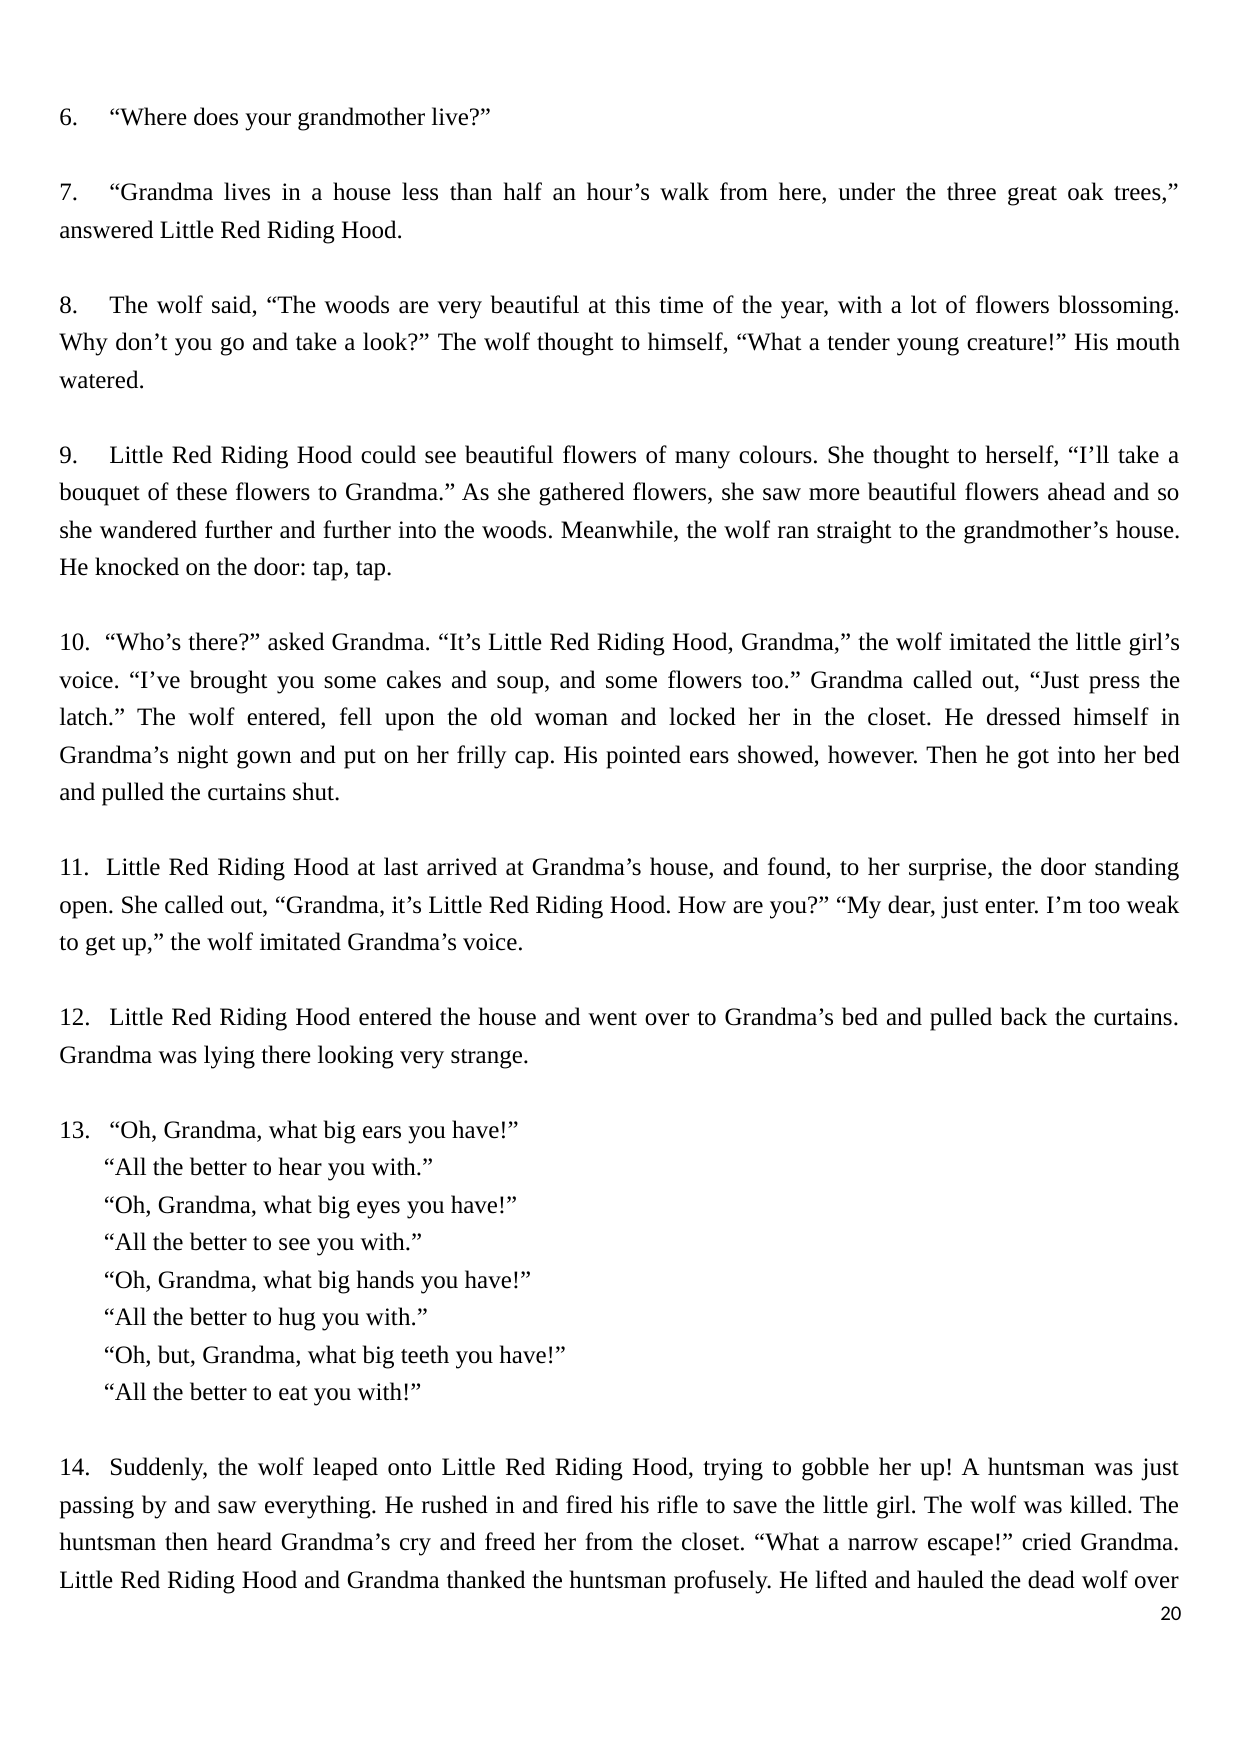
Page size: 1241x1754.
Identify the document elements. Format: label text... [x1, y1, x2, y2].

list Little Red Riding Hood entered the house and went over to Grandma’s bed and pulled back the curtains. Grandma was lying there looking very strange. [59, 998, 1181, 1073]
text “Oh, Grandma, what big eyes you have!” [59, 1186, 1181, 1223]
text “Oh, Grandma, what big hands you have!” [59, 1261, 1181, 1298]
list “Oh, Grandma, what big ears you have!” [59, 1111, 1181, 1148]
text “All the better to see you with.” [59, 1223, 1181, 1261]
text “All the better to hug you with.” [59, 1298, 1181, 1336]
list 10. “Who’s there?” asked Grandma. “It’s Little Red Riding Hood, Grandma,” the wolf imitated the little girl’s voice. “I’ve brought you some cakes and soup, and some flowers too.” Grandma called out, “Just press the latch.” The wolf entered, fell upon the old woman and locked her in the closet. He dressed himself in Grandma’s night gown and put on her frilly cap. His pointed ears showed, however. Then he got into her bed and pulled the curtains shut. [59, 623, 1181, 811]
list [59, 1448, 1181, 1598]
list “Grandma lives in a house less than half an hour’s walk from here, under the three great oak trees,” answered Little Red Riding Hood. [59, 173, 1181, 248]
list The wolf said, “The woods are very beautiful at this time of the year, with a lot of flowers blossoming. Why don’t you go and take a look?” The wolf thought to himself, “What a tender young creature!” His mouth watered. [59, 286, 1181, 398]
list 11. Little Red Riding Hood at last arrived at Grandma’s house, and found, to her surprise, the door standing open. She called out, “Grandma, it’s Little Red Riding Hood. How are you?” “My dear, just enter. I’m too weak to get up,” the wolf imitated Grandma’s voice. [59, 848, 1181, 961]
list Little Red Riding Hood could see beautiful flowers of many colours. She thought to herself, “I’ll take a bouquet of these flowers to Grandma.” As she gathered flowers, she saw more beautiful flowers ahead and so she wandered further and further into the woods. Meanwhile, the wolf ran straight to the grandmother’s house. He knocked on the door: tap, tap. [59, 436, 1181, 586]
text “Oh, but, Grandma, what big teeth you have!” [59, 1336, 1181, 1373]
text “All the better to eat you with!” [59, 1373, 1181, 1411]
text “All the better to hear you with.” [59, 1148, 1181, 1186]
list “Where does your grandmother live?” [59, 98, 1181, 136]
